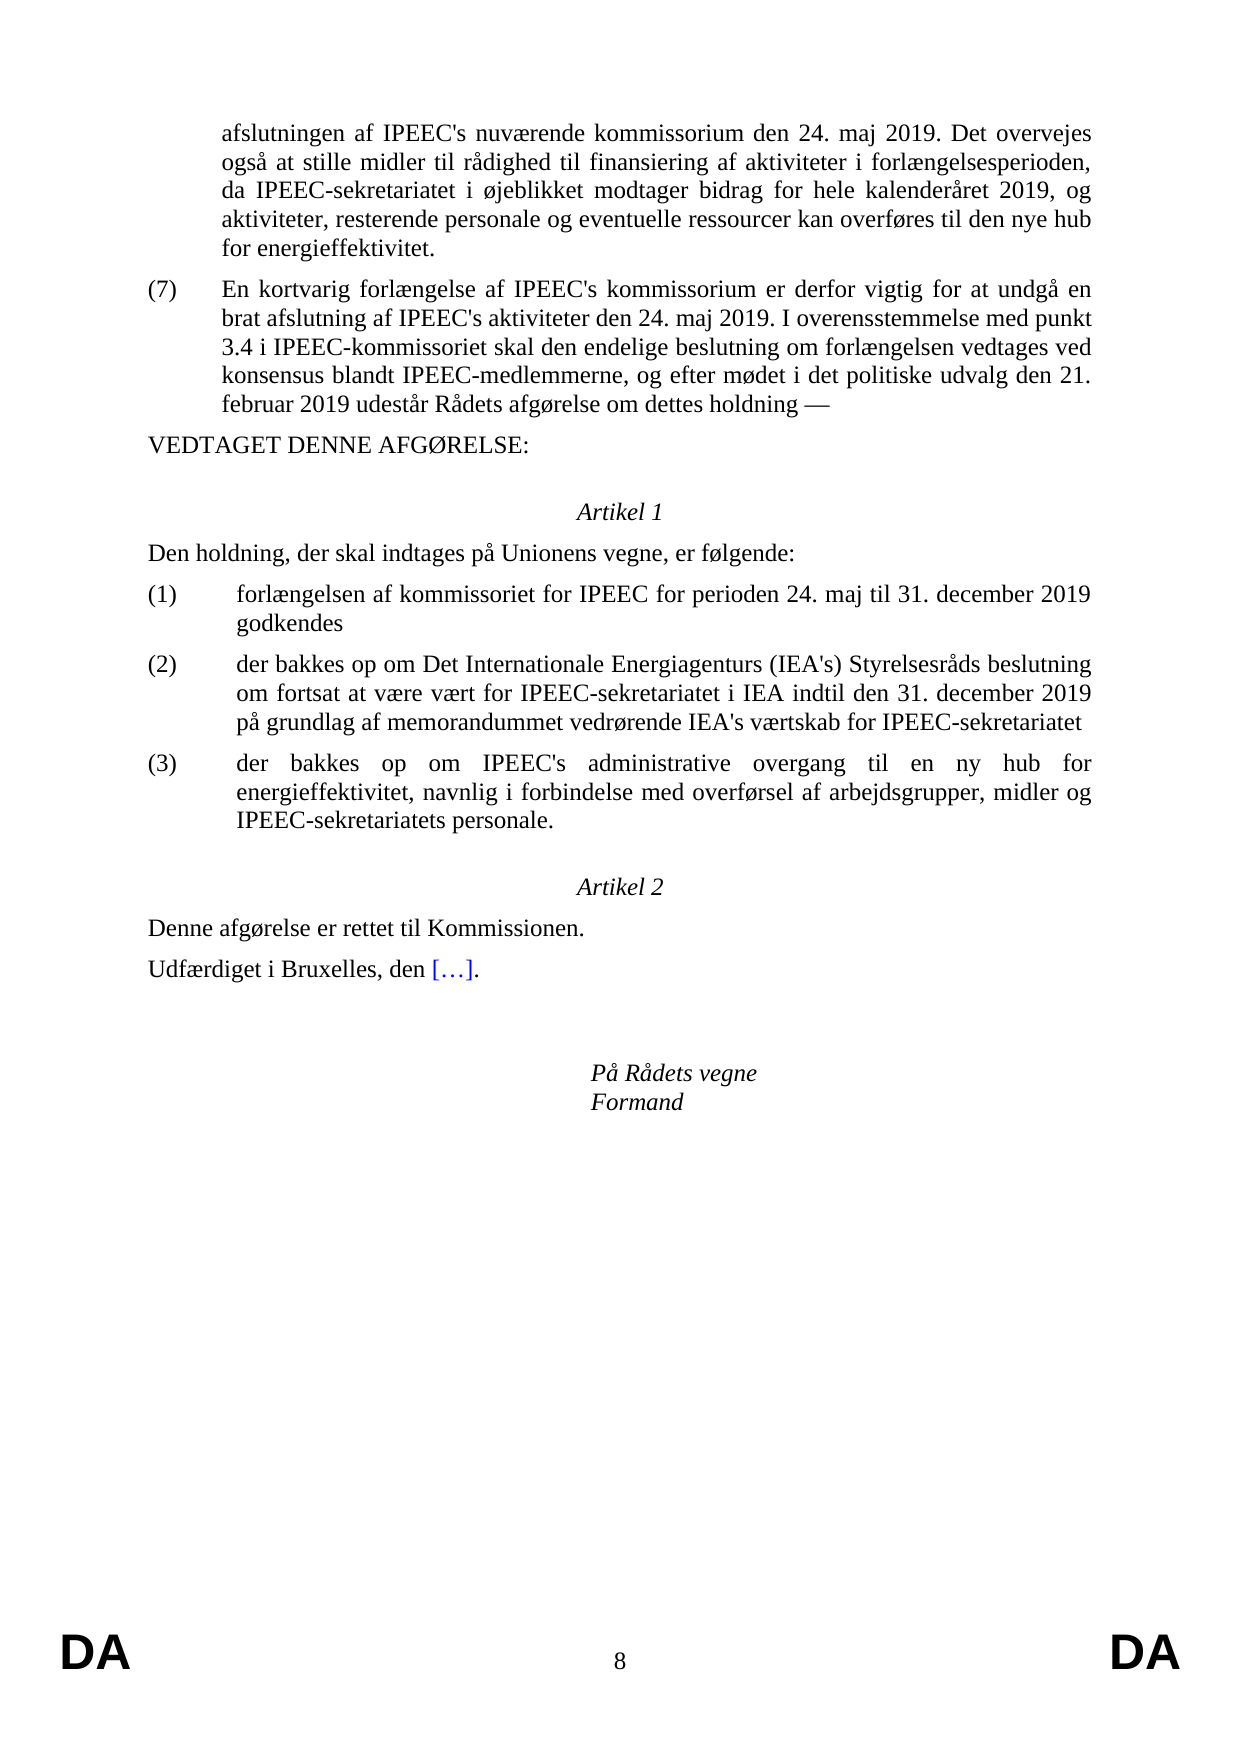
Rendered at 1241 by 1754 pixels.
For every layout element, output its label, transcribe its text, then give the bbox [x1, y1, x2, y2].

text På Rådets vegne [148, 1058, 1093, 1087]
text Den holdning, der skal indtages på Unionens vegne, er følgende: [148, 538, 1093, 567]
text Artikel 2 [148, 872, 1093, 901]
text Denne afgørelse er rettet til Kommissionen. [148, 913, 1093, 942]
text Artikel 1 [148, 497, 1093, 526]
text Udfærdiget i Bruxelles, den […]. [148, 954, 1093, 983]
list forlængelsen af kommissoriet for IPEEC for perioden 24. maj til 31. december 2019 godkendes [148, 579, 1093, 637]
text Formand [148, 1087, 1093, 1116]
text der bakkes op om IPEEC's administrative overgang til en ny hub for energieffektivitet, navnlig i forbindelse med overførsel af arbejdsgrupper, midler og IPEEC-sekretariatets personale. [148, 748, 1093, 834]
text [148, 118, 1093, 262]
text (7) En kortvarig forlængelse af IPEEC's kommissorium er derfor vigtig for at undgå en brat afslutning af IPEEC's aktiviteter den 24. maj 2019. I overensstemmelse med punkt 3.4 i IPEEC-kommissoriet skal den endelige beslutning om forlængelsen vedtages ved konsensus blandt IPEEC-medlemmerne, og efter mødet i det politiske udvalg den 21. februar 2019 udestår Rådets afgørelse om dettes holdning — [148, 274, 1093, 418]
list der bakkes op om Det Internationale Energiagenturs (IEA's) Styrelsesråds beslutning om fortsat at være vært for IPEEC-sekretariatet i IEA indtil den 31. december 2019 på grundlag af memorandummet vedrørende IEA's værtskab for IPEEC-sekretariatet [148, 649, 1093, 736]
text VEDTAGET DENNE AFGØRELSE: [148, 431, 1093, 459]
